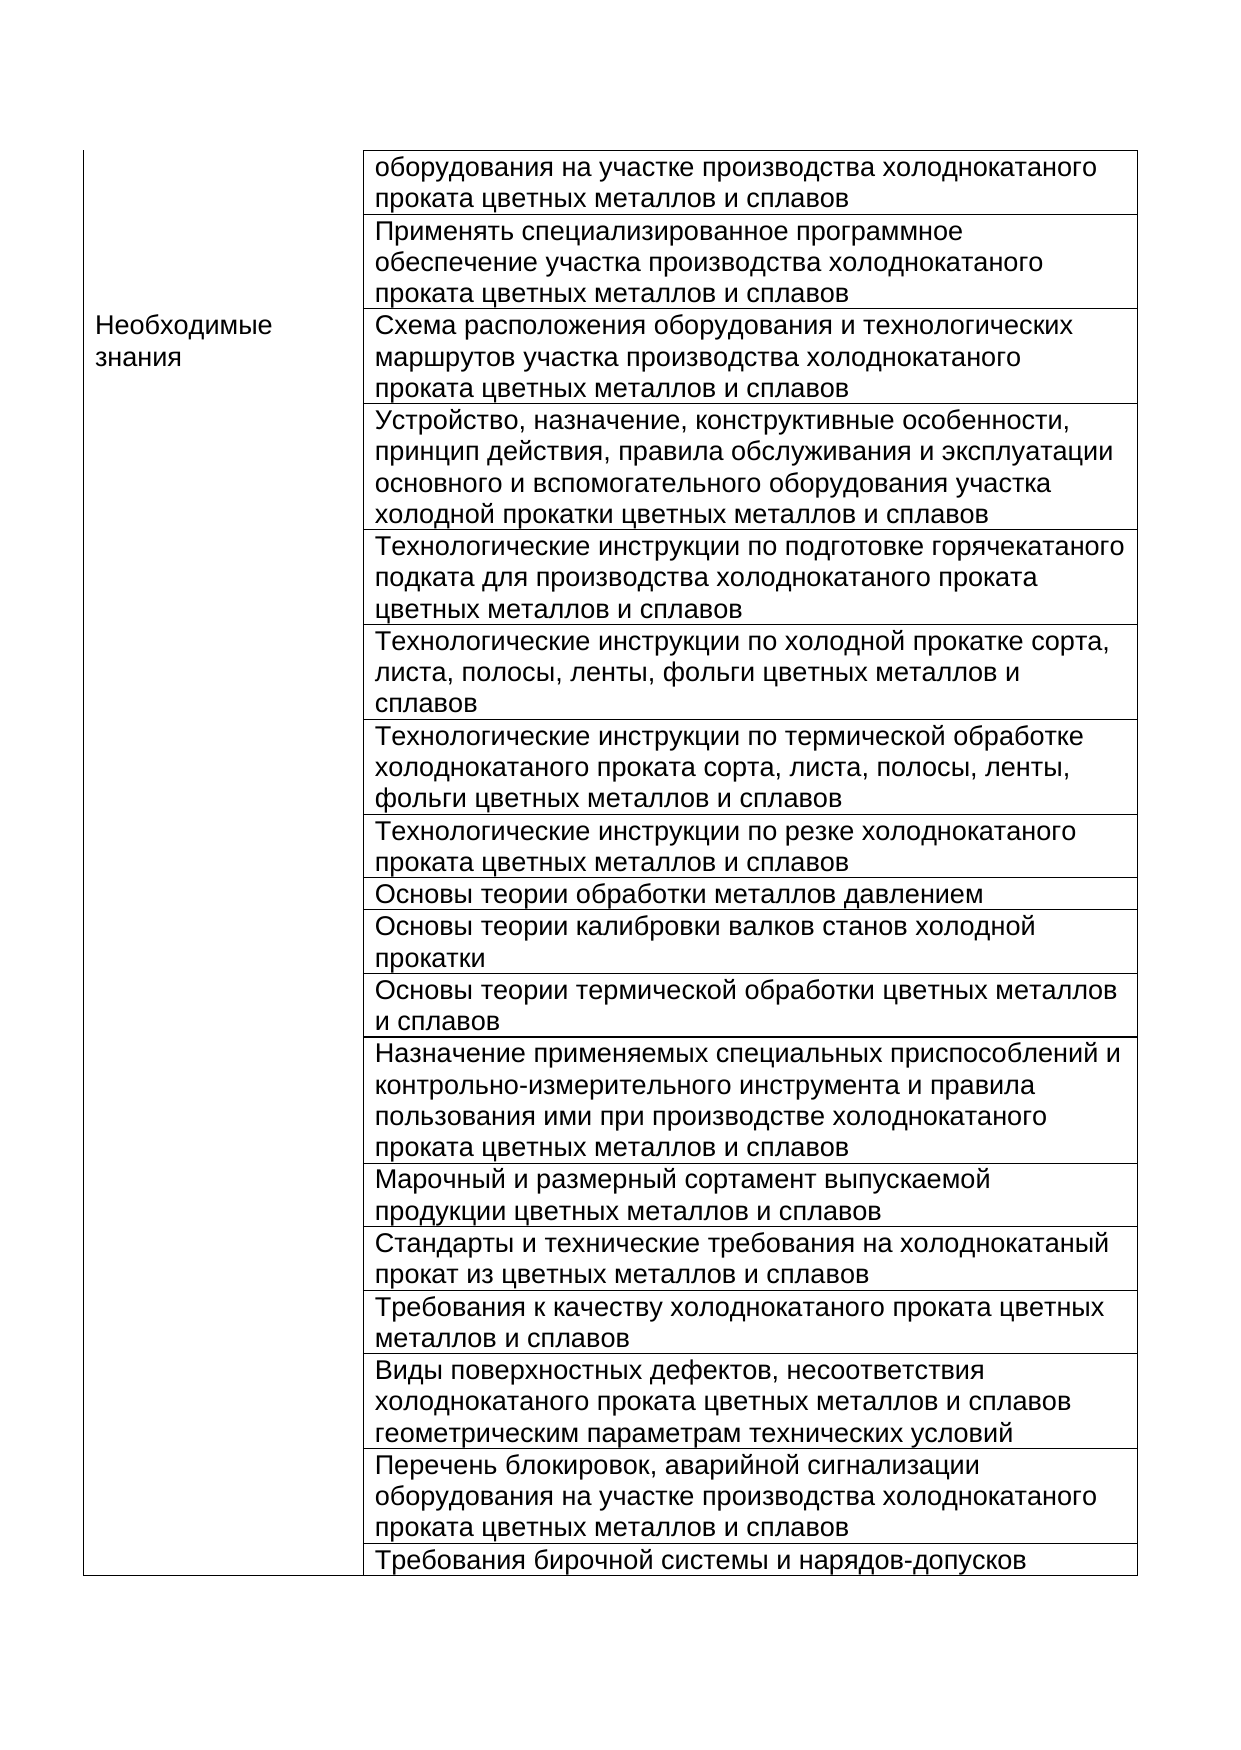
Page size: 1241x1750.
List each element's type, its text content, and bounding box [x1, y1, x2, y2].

table_cell Необходимые знания [84, 308, 363, 1575]
table_cell Технологические инструкции по термической обработке холоднокатаного проката сорта, листа, полосы, ленты, фольги цветных металлов и сплавов [364, 720, 1137, 813]
table_cell Применять специализированное программное обеспечение участка производства холоднокатаного проката цветных металлов и сплавов [364, 215, 1137, 308]
table_cell Основы теории обработки металлов давлением [364, 878, 1137, 909]
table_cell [364, 1544, 1137, 1575]
table_cell Технологические инструкции по холодной прокатке сорта, листа, полосы, ленты, фольги цветных металлов и сплавов [364, 625, 1137, 719]
table_cell Устройство, назначение, конструктивные особенности, принцип действия, правила обслуживания и эксплуатации основного и вспомогательного оборудования участка холодной прокатки цветных металлов и сплавов [364, 404, 1137, 529]
table_cell Основы теории калибровки валков станов холодной прокатки [364, 910, 1137, 973]
table_cell Марочный и размерный сортамент выпускаемой продукции цветных металлов и сплавов [364, 1164, 1137, 1226]
table_cell Технологические инструкции по подготовке горячекатаного подката для производства холоднокатаного проката цветных металлов и сплавов [364, 530, 1137, 624]
table_cell Назначение применяемых специальных приспособлений и контрольно-измерительного инструмента и правила пользования ими при производстве холоднокатаного проката цветных металлов и сплавов [364, 1038, 1137, 1162]
table_cell Перечень блокировок, аварийной сигнализации оборудования на участке производства холоднокатаного проката цветных металлов и сплавов [364, 1449, 1137, 1543]
table_cell Технологические инструкции по резке холоднокатаного проката цветных металлов и сплавов [364, 815, 1137, 877]
table_cell Виды поверхностных дефектов, несоответствия холоднокатаного проката цветных металлов и сплавов геометрическим параметрам технических условий [364, 1354, 1137, 1448]
table_cell Основы теории термической обработки цветных металлов и сплавов [364, 974, 1137, 1036]
table_cell Требования к качеству холоднокатаного проката цветных металлов и сплавов [364, 1291, 1137, 1353]
table_cell Стандарты и технические требования на холоднокатаный прокат из цветных металлов и сплавов [364, 1227, 1137, 1289]
table_cell Схема расположения оборудования и технологических маршрутов участка производства холоднокатаного проката цветных металлов и сплавов [364, 309, 1137, 403]
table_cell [364, 151, 1137, 213]
